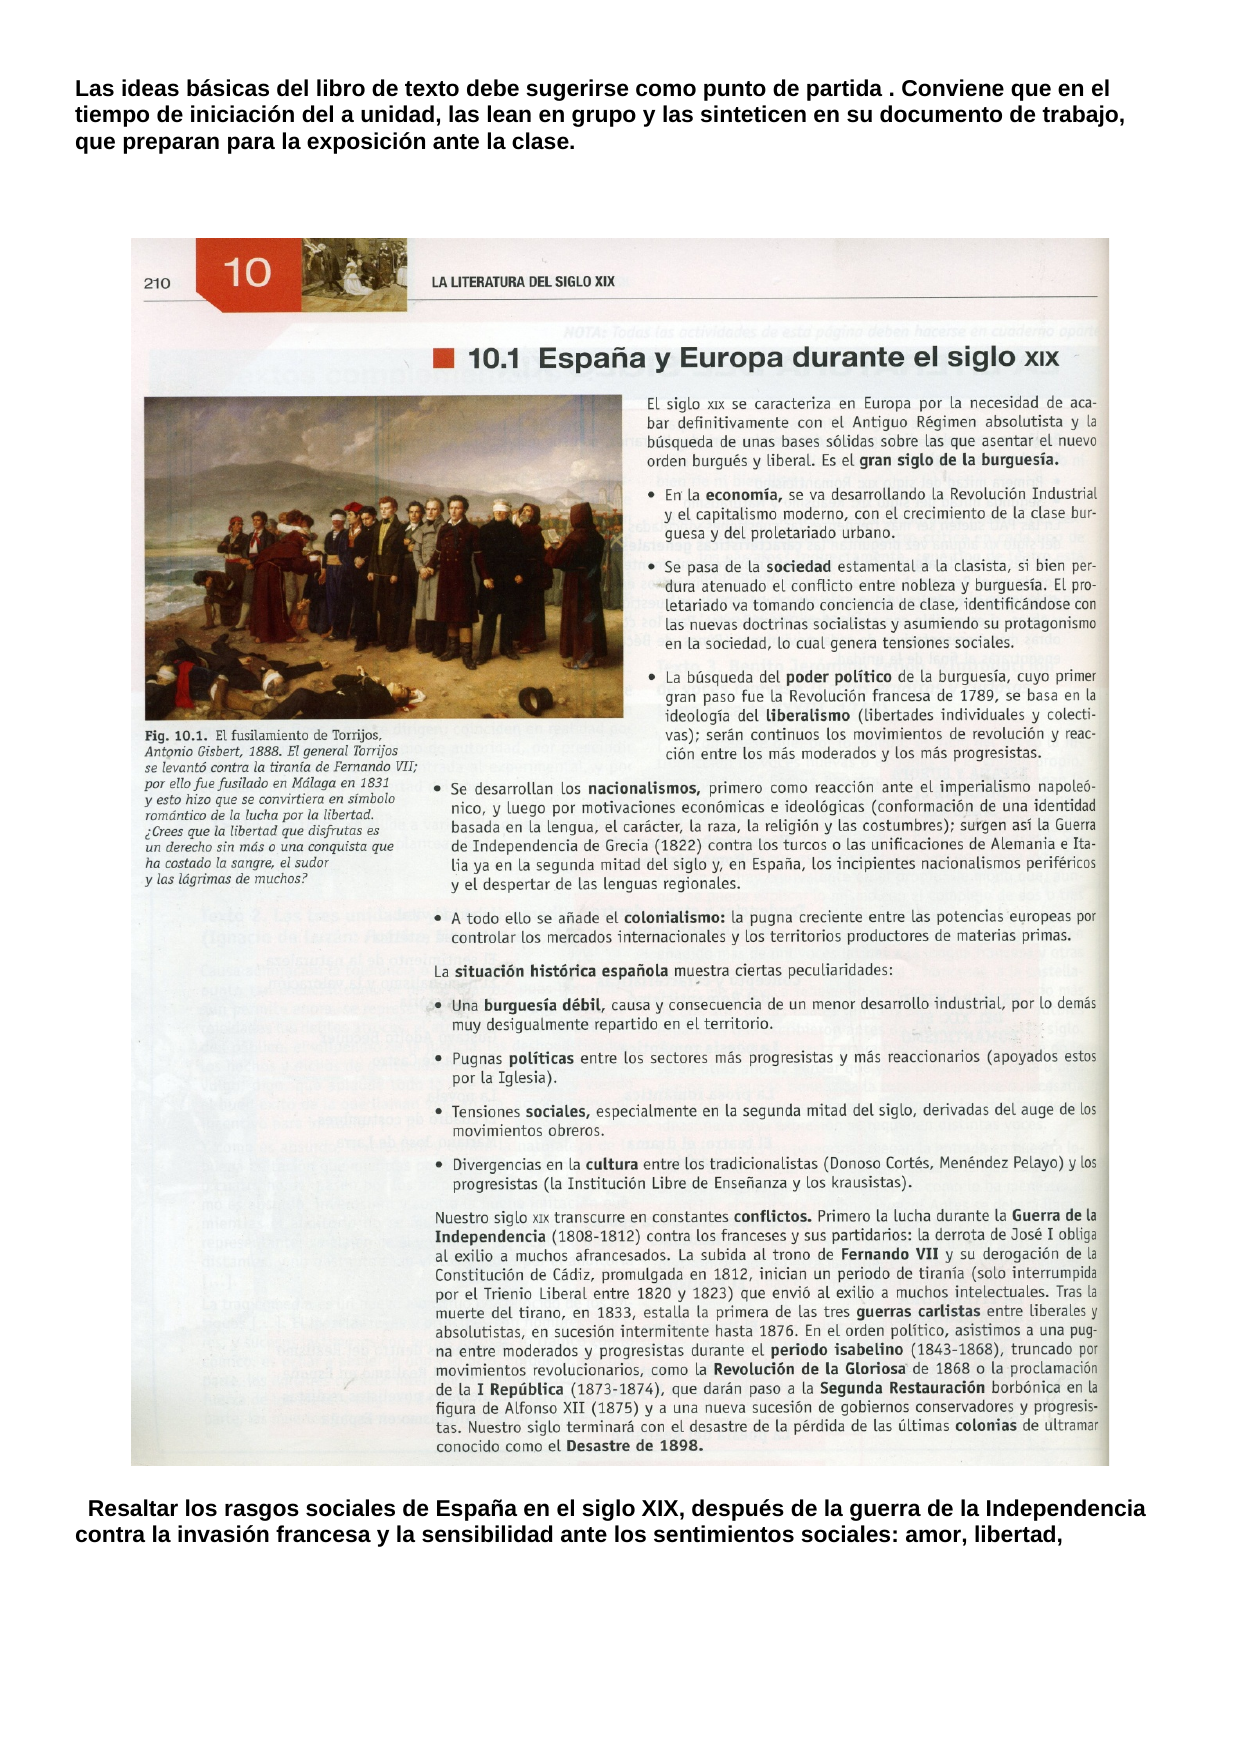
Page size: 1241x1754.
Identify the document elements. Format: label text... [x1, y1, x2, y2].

text Las ideas básicas del libro de texto debe sugerirse como punto de partida . Conviene que en el tiempo de iniciación del a unidad, las lean en grupo y las sinteticen en su documento de trabajo, que preparan para la exposición ante la clase. [75, 75, 1165, 154]
text Resaltar los rasgos sociales de España en el siglo XIX, después de la guerra de la Independencia contra la invasión francesa y la sensibilidad ante los sentimientos sociales: amor, libertad, [75, 1494, 1165, 1547]
picture [131, 238, 1110, 1466]
